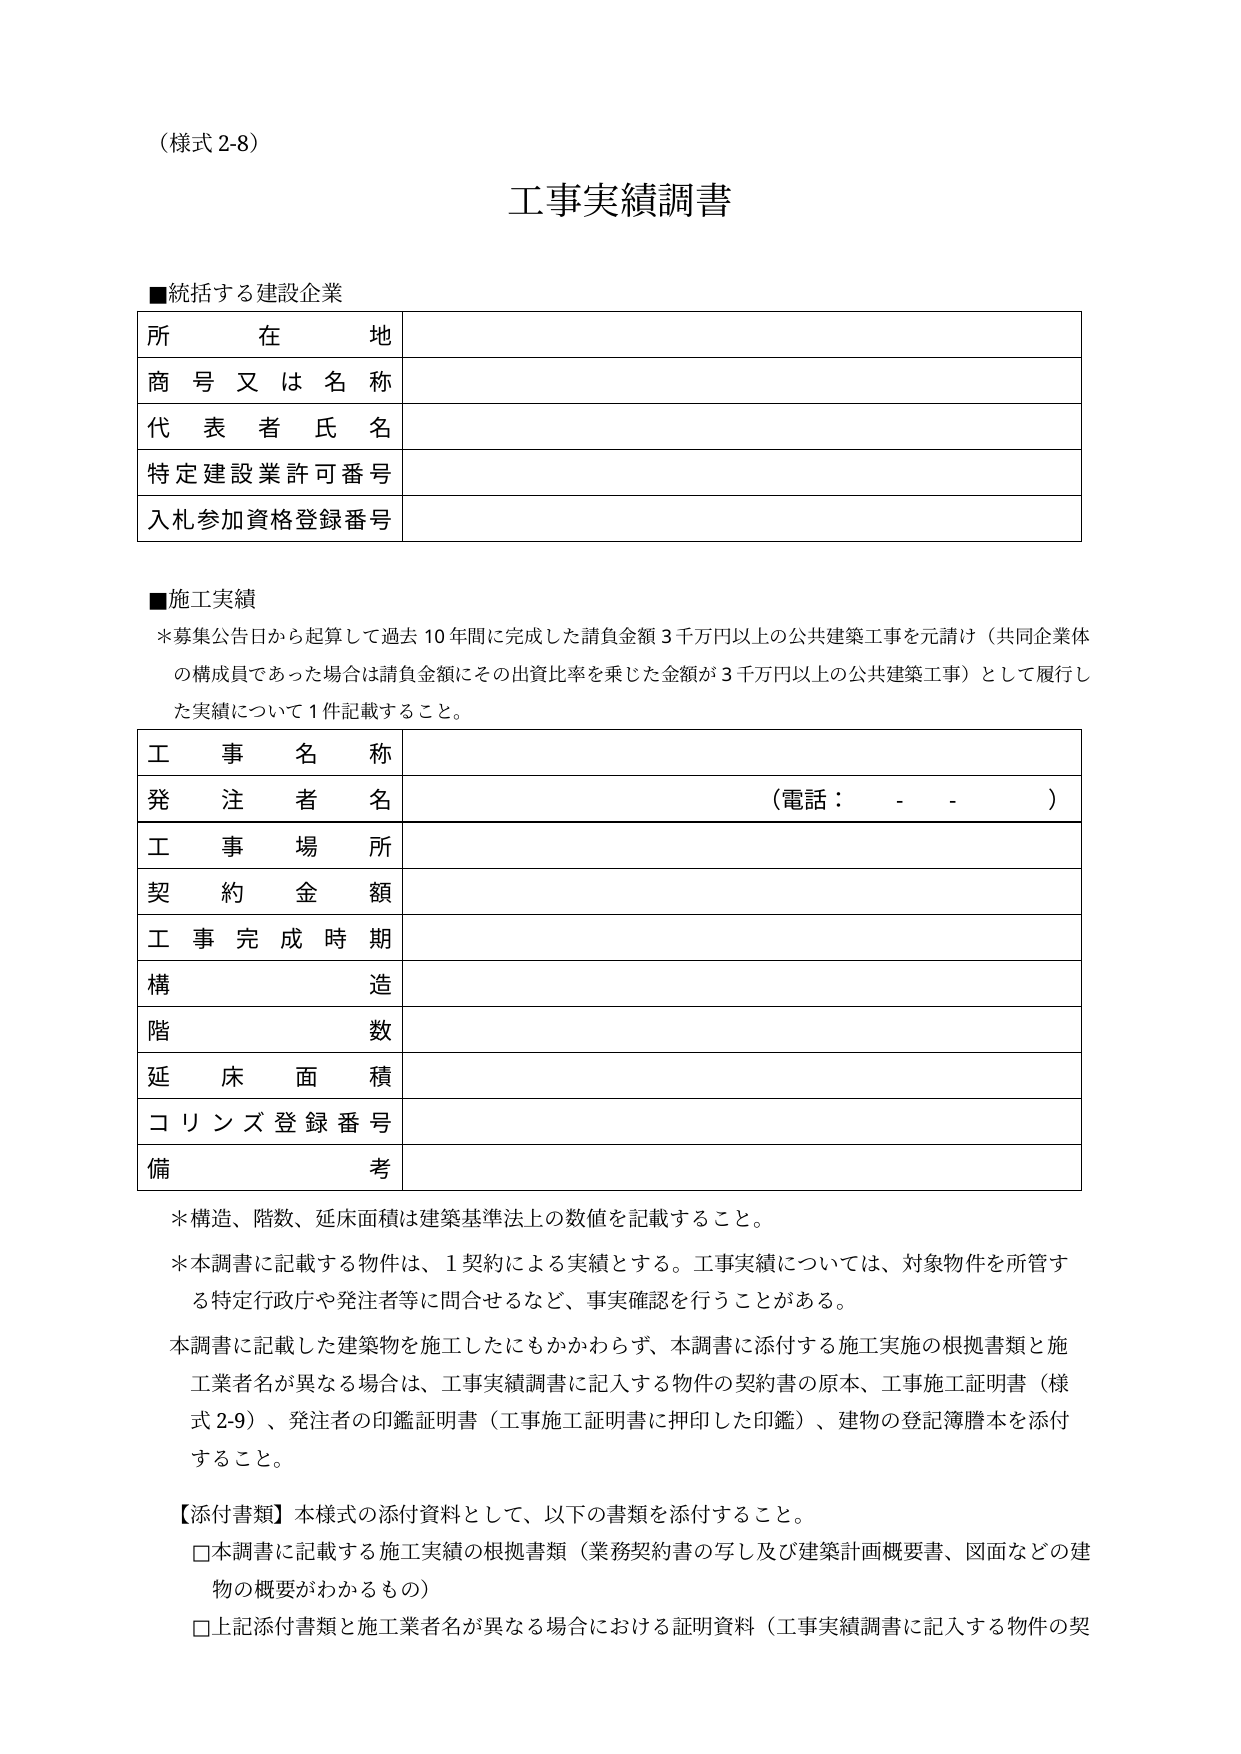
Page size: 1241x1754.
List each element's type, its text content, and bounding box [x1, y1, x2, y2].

table_cell [403, 1053, 1081, 1098]
table_cell 備考 [138, 1145, 402, 1190]
text ＊本調書に記載する物件は、１契約による実績とする。工事実績については、対象物件を所管する特定行政庁や発注者等に問合せるなど、事実確認を行うことがある。 [169, 1243, 1071, 1318]
table_cell [403, 915, 1081, 959]
table_cell [403, 1099, 1081, 1144]
table_cell [403, 496, 1081, 541]
table_header 工事名称 [138, 730, 402, 775]
table_cell 延床面積 [138, 1053, 402, 1098]
table_cell [403, 869, 1081, 913]
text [191, 1607, 1092, 1644]
table_cell 特定建設業許可番号 [138, 450, 402, 495]
text □本調書に記載する施工実績の根拠書類（業務契約書の写し及び建築計画概要書、図面などの建物の概要がわかるもの） [191, 1532, 1092, 1607]
table_cell 代表者氏名 [138, 404, 402, 449]
text ■施工実績 [148, 579, 1092, 617]
table_cell 階数 [138, 1007, 402, 1052]
table_cell 工事完成時期 [138, 915, 402, 959]
table_cell 工事場所 [138, 823, 402, 867]
table_cell コリンズ登録番号 [138, 1099, 402, 1144]
text （様式2-8） [148, 123, 1092, 161]
table_cell 発注者名 [138, 776, 402, 821]
table_cell 入札参加資格登録番号 [138, 496, 402, 541]
table_cell [403, 823, 1081, 867]
table_cell [403, 961, 1081, 1006]
table_header [403, 312, 1081, 357]
table_cell [403, 404, 1081, 449]
text 【添付書類】本様式の添付資料として、以下の書類を添付すること。 [169, 1494, 1092, 1532]
table_cell （電話： - - ） [403, 776, 1081, 821]
text 本調書に記載した建築物を施工したにもかかわらず、本調書に添付する施工実施の根拠書類と施工業者名が異なる場合は、工事実績調書に記入する物件の契約書の原本、工事施工証明書（様式2-9）、発注者の印鑑証明書（工事施工証明書に押印した印鑑）、建物の登記簿謄本を添付すること。 [169, 1326, 1071, 1476]
table_cell 契約金額 [138, 869, 402, 913]
text ＊募集公告日から起算して過去10年間に完成した請負金額3千万円以上の公共建築工事を元請け（共同企業体の構成員であった場合は請負金額にその出資比率を乗じた金額が3千万円以上の公共建築工事）として履行した実績について1件記載すること。 [155, 617, 1092, 729]
text ■統括する建設企業 [148, 273, 1092, 311]
table_cell 商号又は名称 [138, 358, 402, 403]
table_cell [403, 1145, 1081, 1190]
table_header 所在地 [138, 312, 402, 357]
table_cell 構造 [138, 961, 402, 1006]
table_header [403, 730, 1081, 775]
table_cell [403, 358, 1081, 403]
table_cell [403, 1007, 1081, 1052]
text ＊構造、階数、延床面積は建築基準法上の数値を記載すること。 [169, 1198, 1071, 1236]
table_cell [403, 450, 1081, 495]
text 工事実績調書 [148, 161, 1092, 236]
